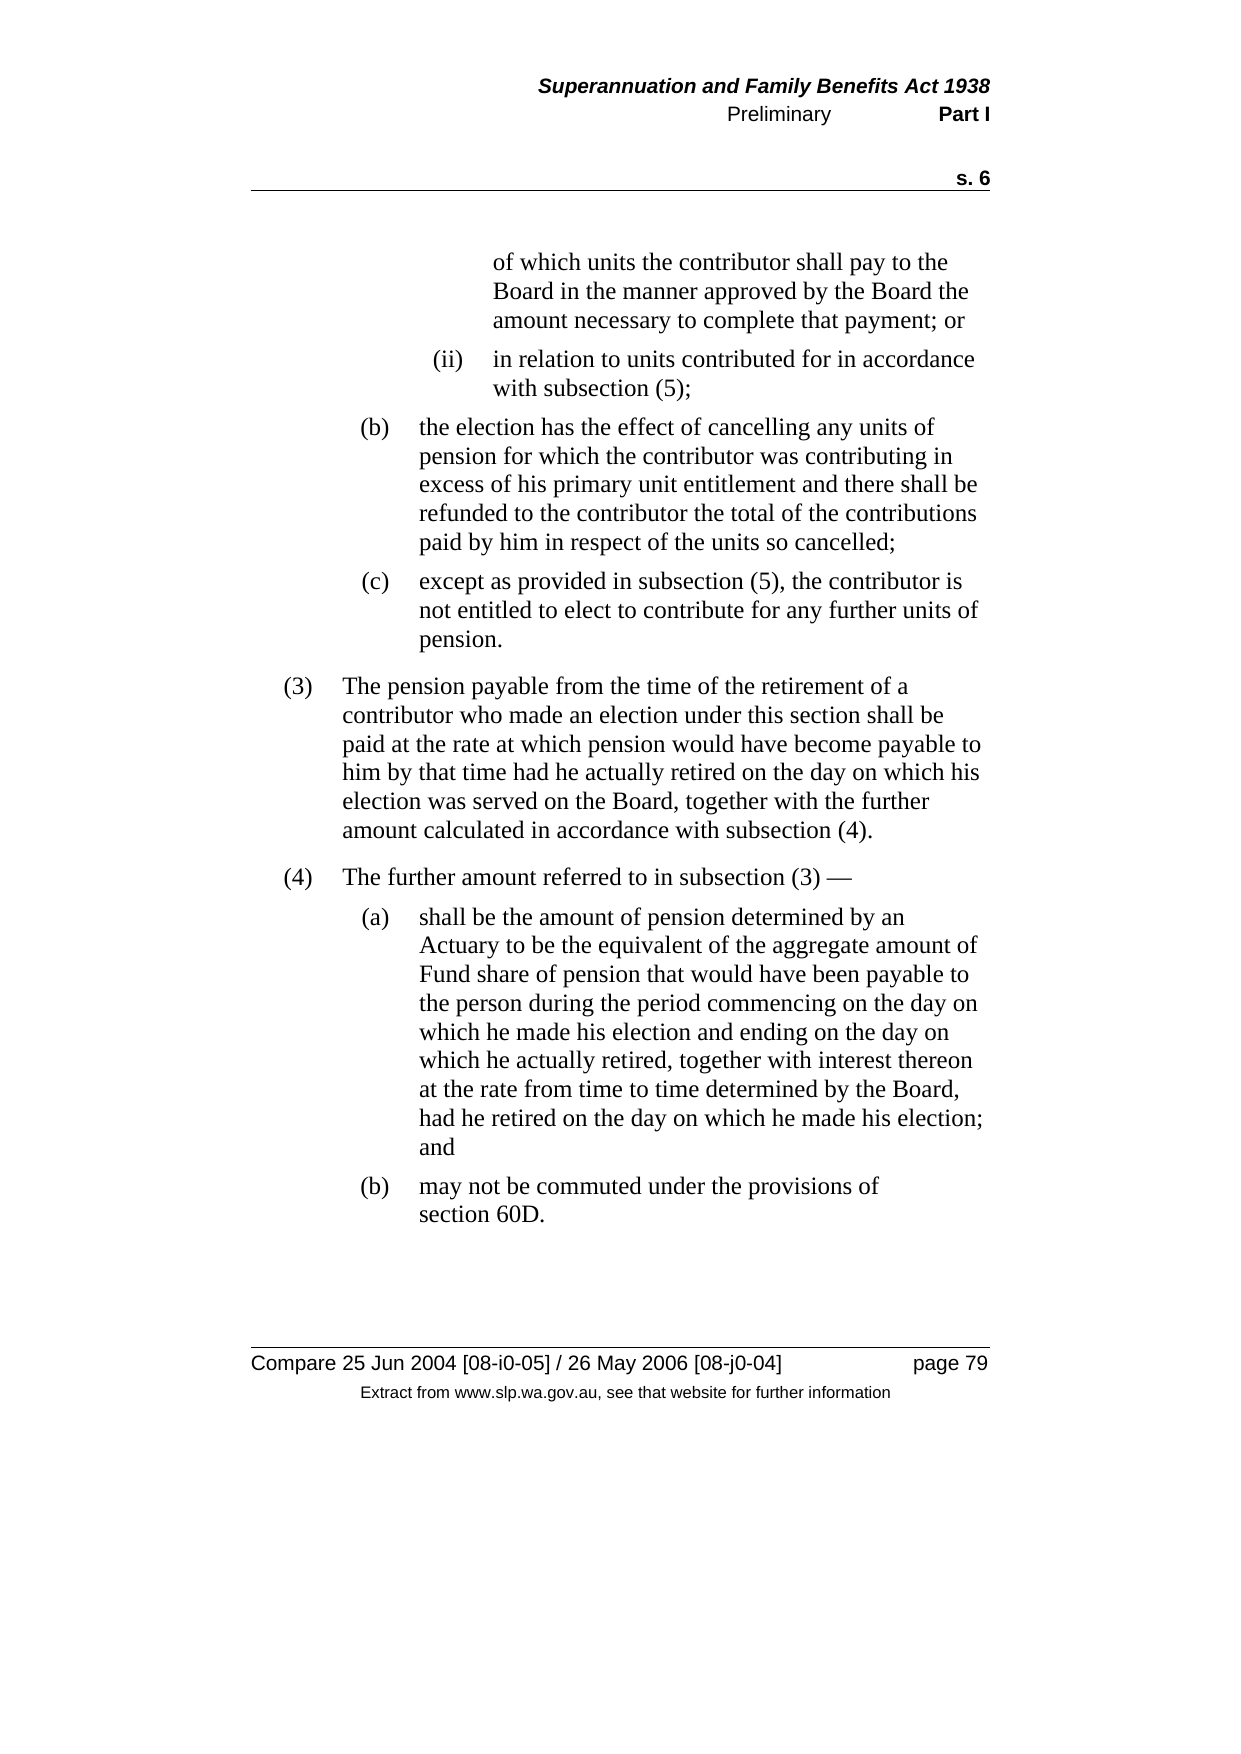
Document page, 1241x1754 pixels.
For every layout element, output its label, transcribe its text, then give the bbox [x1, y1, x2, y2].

text (b) the election has the effect of cancelling any units of pension for which the contributor was contributing in excess of his primary unit entitlement and there shall be refunded to the contributor the total of the contributions paid by him in respect of the units so cancelled; [251, 412, 990, 556]
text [251, 247, 990, 334]
text (ii) in relation to units contributed for in accordance with subsection (5); [251, 344, 990, 402]
text (a) shall be the amount of pension determined by an Actuary to be the equivalent of the aggregate amount of Fund share of pension that would have been payable to the person during the period commencing on the day on which he made his election and ending on the day on which he actually retired, together with interest thereon at the rate from time to time determined by the Board, had he retired on the day on which he made his election; and [251, 902, 990, 1160]
text (c) except as provided in subsection (5), the contributor is not entitled to elect to contribute for any further units of pension. [251, 566, 990, 652]
text (3) The pension payable from the time of the retirement of a contributor who made an election under this section shall be paid at the rate at which pension would have become payable to him by that time had he actually retired on the day on which his election was served on the Board, together with the further amount calculated in accordance with subsection (4). [251, 671, 990, 844]
text (b) may not be commuted under the provisions of section 60D. [251, 1171, 990, 1228]
text (4) The further amount referred to in subsection (3) — [251, 862, 990, 891]
